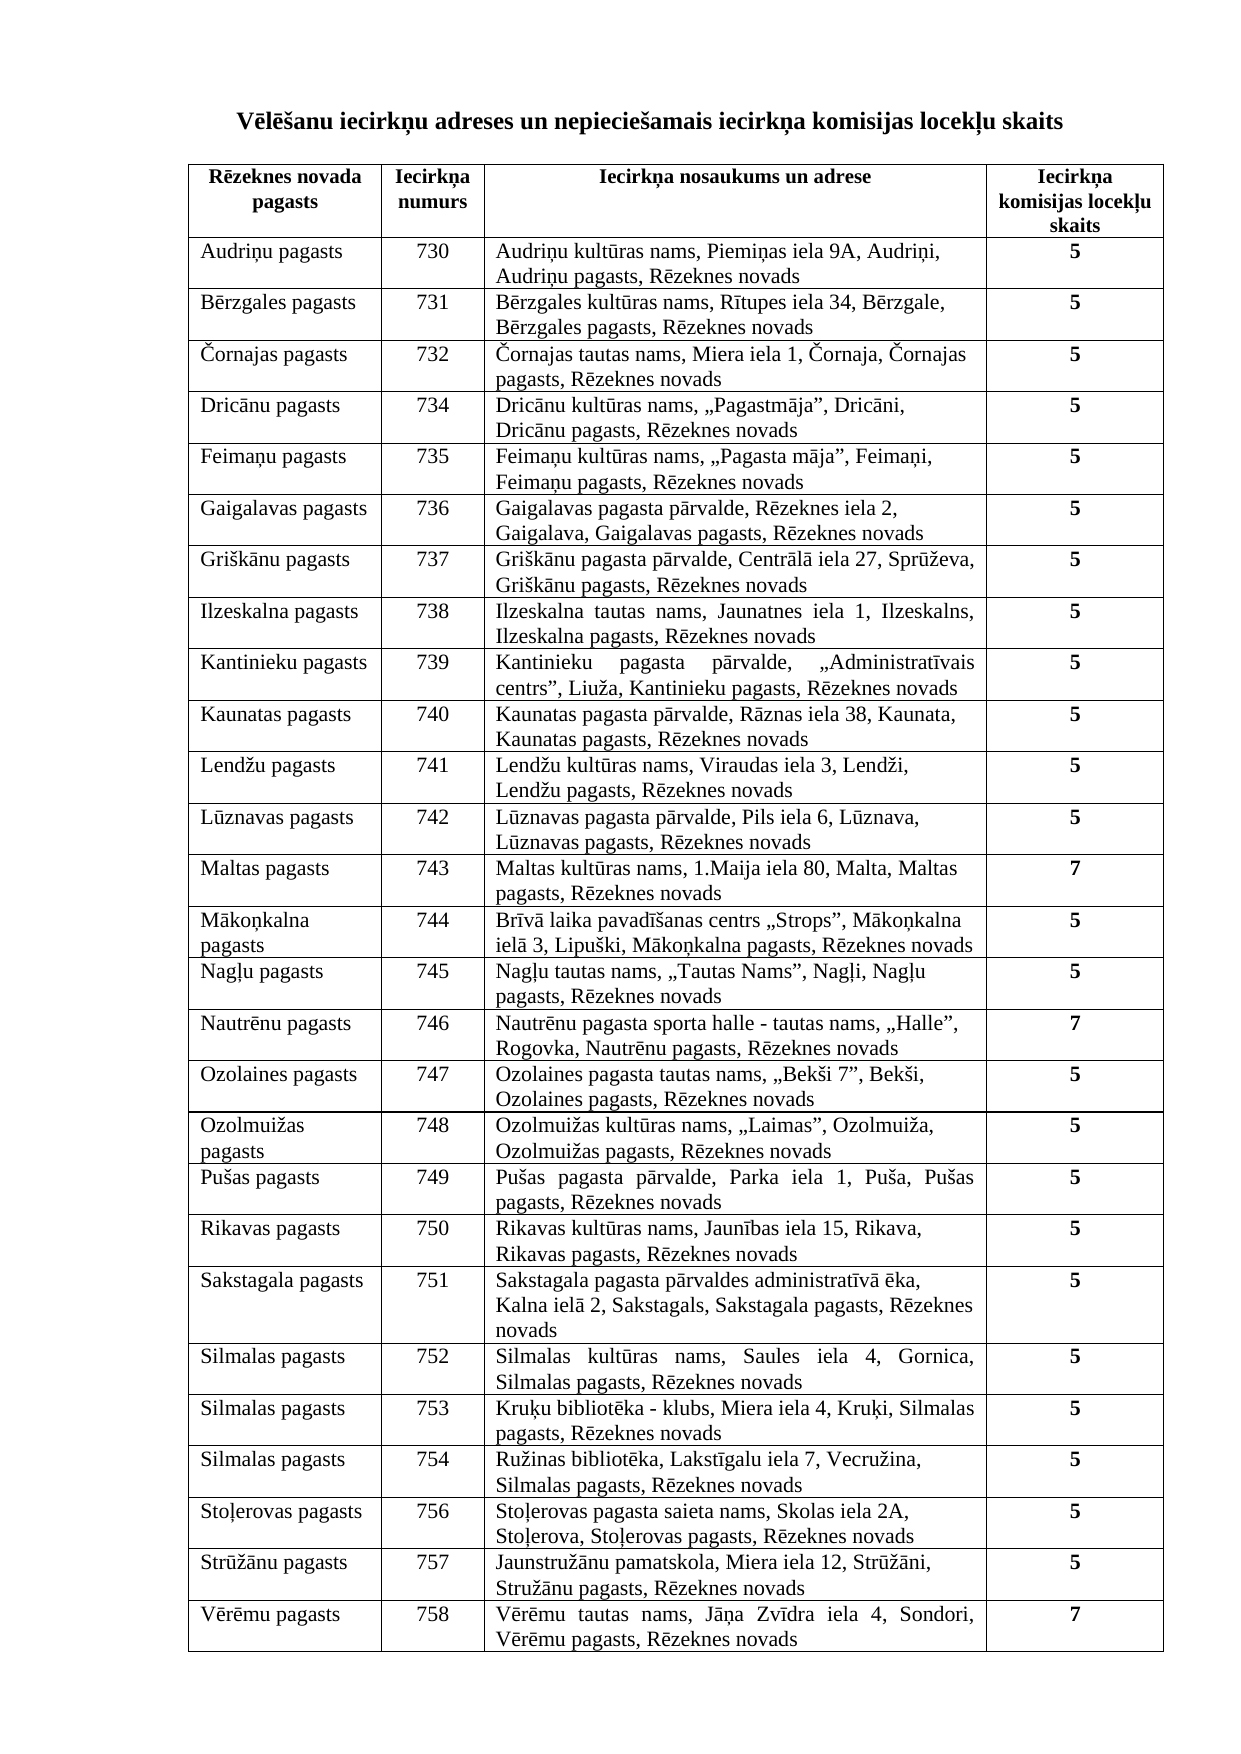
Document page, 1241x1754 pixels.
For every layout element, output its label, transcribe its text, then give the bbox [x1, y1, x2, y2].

table_cell 730 [382, 238, 484, 288]
table_cell Silmalas pagasts [189, 1446, 381, 1497]
table_cell Brīvā laika pavadīšanas centrs „Strops”, Mākoņkalna ielā 3, Lipuški, Mākoņkalna pagasts, Rēzeknes novads [485, 907, 986, 957]
table_cell 734 [382, 392, 484, 442]
table_cell Kantinieku pagasts [189, 649, 381, 700]
table_cell Ozolaines pagasta tautas nams, „Bekši 7”, Bekši, Ozolaines pagasts, Rēzeknes novads [485, 1061, 986, 1111]
table_header Iecirkņa nosaukums un adrese [485, 165, 986, 237]
table_cell 732 [382, 341, 484, 391]
table_header Rēzeknes novada pagasts [189, 165, 381, 237]
table_header Iecirkņa numurs [382, 165, 484, 237]
table_cell Dricānu pagasts [189, 392, 381, 442]
table_cell Mākoņkalna pagasts [189, 907, 381, 957]
table_cell Nagļu pagasts [189, 958, 381, 1008]
table_cell Kaunatas pagasta pārvalde, Rāznas iela 38, Kaunata, Kaunatas pagasts, Rēzeknes novads [485, 701, 986, 751]
table_cell Nagļu tautas nams, „Tautas Nams”, Nagļi, Nagļu pagasts, Rēzeknes novads [485, 958, 986, 1008]
table_cell 736 [382, 495, 484, 545]
table_cell 757 [382, 1549, 484, 1600]
table_cell 5 [987, 1395, 1163, 1445]
table_cell Stoļerovas pagasts [189, 1498, 381, 1548]
table_cell 5 [987, 238, 1163, 288]
text Vēlēšanu iecirkņu adreses un nepieciešamais iecirkņa komisijas locekļu skaits [177, 106, 1152, 135]
table_cell Ružinas bibliotēka, Lakstīgalu iela 7, Vecružina, Silmalas pagasts, Rēzeknes novads [485, 1446, 986, 1497]
table_cell Dricānu kultūras nams, „Pagastmāja”, Dricāni, Dricānu pagasts, Rēzeknes novads [485, 392, 986, 442]
table_cell Sakstagala pagasta pārvaldes administratīvā ēka, Kalna ielā 2, Sakstagals, Sakstagala pagasts, Rēzeknes novads [485, 1267, 986, 1342]
table_cell Sakstagala pagasts [189, 1267, 381, 1342]
table_cell Ozolmuižas kultūras nams, „Laimas”, Ozolmuiža, Ozolmuižas pagasts, Rēzeknes novads [485, 1113, 986, 1163]
table_cell Feimaņu kultūras nams, „Pagasta māja”, Feimaņi, Feimaņu pagasts, Rēzeknes novads [485, 444, 986, 494]
table_cell 731 [382, 289, 484, 339]
table_cell Audriņu pagasts [189, 238, 381, 288]
table_cell 5 [987, 289, 1163, 339]
table_cell Ilzeskalna tautas nams, Jaunatnes iela 1, Ilzeskalns, Ilzeskalna pagasts, Rēzeknes novads [485, 598, 986, 648]
table_cell Ozolmuižas pagasts [189, 1113, 381, 1163]
table_cell 5 [987, 958, 1163, 1008]
table_cell Stoļerovas pagasta saieta nams, Skolas iela 2A, Stoļerova, Stoļerovas pagasts, Rēzeknes novads [485, 1498, 986, 1548]
table_cell 746 [382, 1010, 484, 1060]
table_cell 737 [382, 546, 484, 597]
table_cell 5 [987, 752, 1163, 803]
table_cell Silmalas kultūras nams, Saules iela 4, Gornica, Silmalas pagasts, Rēzeknes novads [485, 1344, 986, 1394]
table_cell 7 [987, 855, 1163, 906]
table_cell 5 [987, 649, 1163, 700]
table_cell 5 [987, 1549, 1163, 1600]
table_cell Audriņu kultūras nams, Piemiņas iela 9A, Audriņi, Audriņu pagasts, Rēzeknes novads [485, 238, 986, 288]
table_cell 748 [382, 1113, 484, 1163]
table_cell Čornajas pagasts [189, 341, 381, 391]
table_cell Bērzgales pagasts [189, 289, 381, 339]
table_cell Rikavas pagasts [189, 1215, 381, 1266]
table_cell 747 [382, 1061, 484, 1111]
table_cell Gaigalavas pagasta pārvalde, Rēzeknes iela 2, Gaigalava, Gaigalavas pagasts, Rēzeknes novads [485, 495, 986, 545]
table_header Iecirkņa komisijas locekļu skaits [987, 165, 1163, 237]
table_cell Griškānu pagasta pārvalde, Centrālā iela 27, Sprūževa, Griškānu pagasts, Rēzeknes novads [485, 546, 986, 597]
table_cell Vērēmu tautas nams, Jāņa Zvīdra iela 4, Sondori, Vērēmu pagasts, Rēzeknes novads [485, 1601, 986, 1651]
table_cell Lūznavas pagasta pārvalde, Pils iela 6, Lūznava, Lūznavas pagasts, Rēzeknes novads [485, 804, 986, 854]
table_cell 7 [987, 1010, 1163, 1060]
table_cell 742 [382, 804, 484, 854]
table_cell 5 [987, 1215, 1163, 1266]
table_cell 753 [382, 1395, 484, 1445]
table_cell 7 [987, 1601, 1163, 1651]
table_cell Kantinieku pagasta pārvalde, „Administratīvais centrs”, Liuža, Kantinieku pagasts, Rēzeknes novads [485, 649, 986, 700]
table_cell Nautrēnu pagasts [189, 1010, 381, 1060]
table_cell Silmalas pagasts [189, 1344, 381, 1394]
table_cell 756 [382, 1498, 484, 1548]
table_cell 5 [987, 1498, 1163, 1548]
table_cell Vērēmu pagasts [189, 1601, 381, 1651]
table_cell Silmalas pagasts [189, 1395, 381, 1445]
table_cell Bērzgales kultūras nams, Rītupes iela 34, Bērzgale, Bērzgales pagasts, Rēzeknes novads [485, 289, 986, 339]
table_cell 744 [382, 907, 484, 957]
table_cell Ozolaines pagasts [189, 1061, 381, 1111]
table_cell Kaunatas pagasts [189, 701, 381, 751]
table_cell 5 [987, 1344, 1163, 1394]
table_cell Lendžu kultūras nams, Viraudas iela 3, Lendži, Lendžu pagasts, Rēzeknes novads [485, 752, 986, 803]
table_cell 754 [382, 1446, 484, 1497]
table_cell Jaunstružānu pamatskola, Miera iela 12, Strūžāni, Stružānu pagasts, Rēzeknes novads [485, 1549, 986, 1600]
table_cell Feimaņu pagasts [189, 444, 381, 494]
table_cell 5 [987, 341, 1163, 391]
table_cell 5 [987, 1267, 1163, 1342]
table_cell 5 [987, 701, 1163, 751]
table_cell Rikavas kultūras nams, Jaunības iela 15, Rikava, Rikavas pagasts, Rēzeknes novads [485, 1215, 986, 1266]
table_cell 751 [382, 1267, 484, 1342]
table_cell Maltas pagasts [189, 855, 381, 906]
table_cell Griškānu pagasts [189, 546, 381, 597]
table_cell Pušas pagasts [189, 1164, 381, 1214]
table_cell 5 [987, 546, 1163, 597]
table_cell Strūžānu pagasts [189, 1549, 381, 1600]
table_cell Lūznavas pagasts [189, 804, 381, 854]
table_cell 740 [382, 701, 484, 751]
table_cell 741 [382, 752, 484, 803]
table_cell 749 [382, 1164, 484, 1214]
table_cell Pušas pagasta pārvalde, Parka iela 1, Puša, Pušas pagasts, Rēzeknes novads [485, 1164, 986, 1214]
table_cell 5 [987, 444, 1163, 494]
table_cell 745 [382, 958, 484, 1008]
table_cell 743 [382, 855, 484, 906]
table_cell 739 [382, 649, 484, 700]
table_cell 750 [382, 1215, 484, 1266]
table_cell 5 [987, 1061, 1163, 1111]
table_cell Kruķu bibliotēka - klubs, Miera iela 4, Kruķi, Silmalas pagasts, Rēzeknes novads [485, 1395, 986, 1445]
table_cell 5 [987, 495, 1163, 545]
table_cell 5 [987, 907, 1163, 957]
table_cell 5 [987, 1164, 1163, 1214]
table_cell 5 [987, 392, 1163, 442]
table_cell Ilzeskalna pagasts [189, 598, 381, 648]
table_cell 5 [987, 1113, 1163, 1163]
table_cell Maltas kultūras nams, 1.Maija iela 80, Malta, Maltas pagasts, Rēzeknes novads [485, 855, 986, 906]
table_cell 5 [987, 804, 1163, 854]
table_cell 752 [382, 1344, 484, 1394]
table_cell 758 [382, 1601, 484, 1651]
table_cell Gaigalavas pagasts [189, 495, 381, 545]
table_cell 5 [987, 1446, 1163, 1497]
table_cell Lendžu pagasts [189, 752, 381, 803]
table_cell 735 [382, 444, 484, 494]
table_cell 738 [382, 598, 484, 648]
table_cell Nautrēnu pagasta sporta halle - tautas nams, „Halle”, Rogovka, Nautrēnu pagasts, Rēzeknes novads [485, 1010, 986, 1060]
table_cell 5 [987, 598, 1163, 648]
table_cell Čornajas tautas nams, Miera iela 1, Čornaja, Čornajas pagasts, Rēzeknes novads [485, 341, 986, 391]
